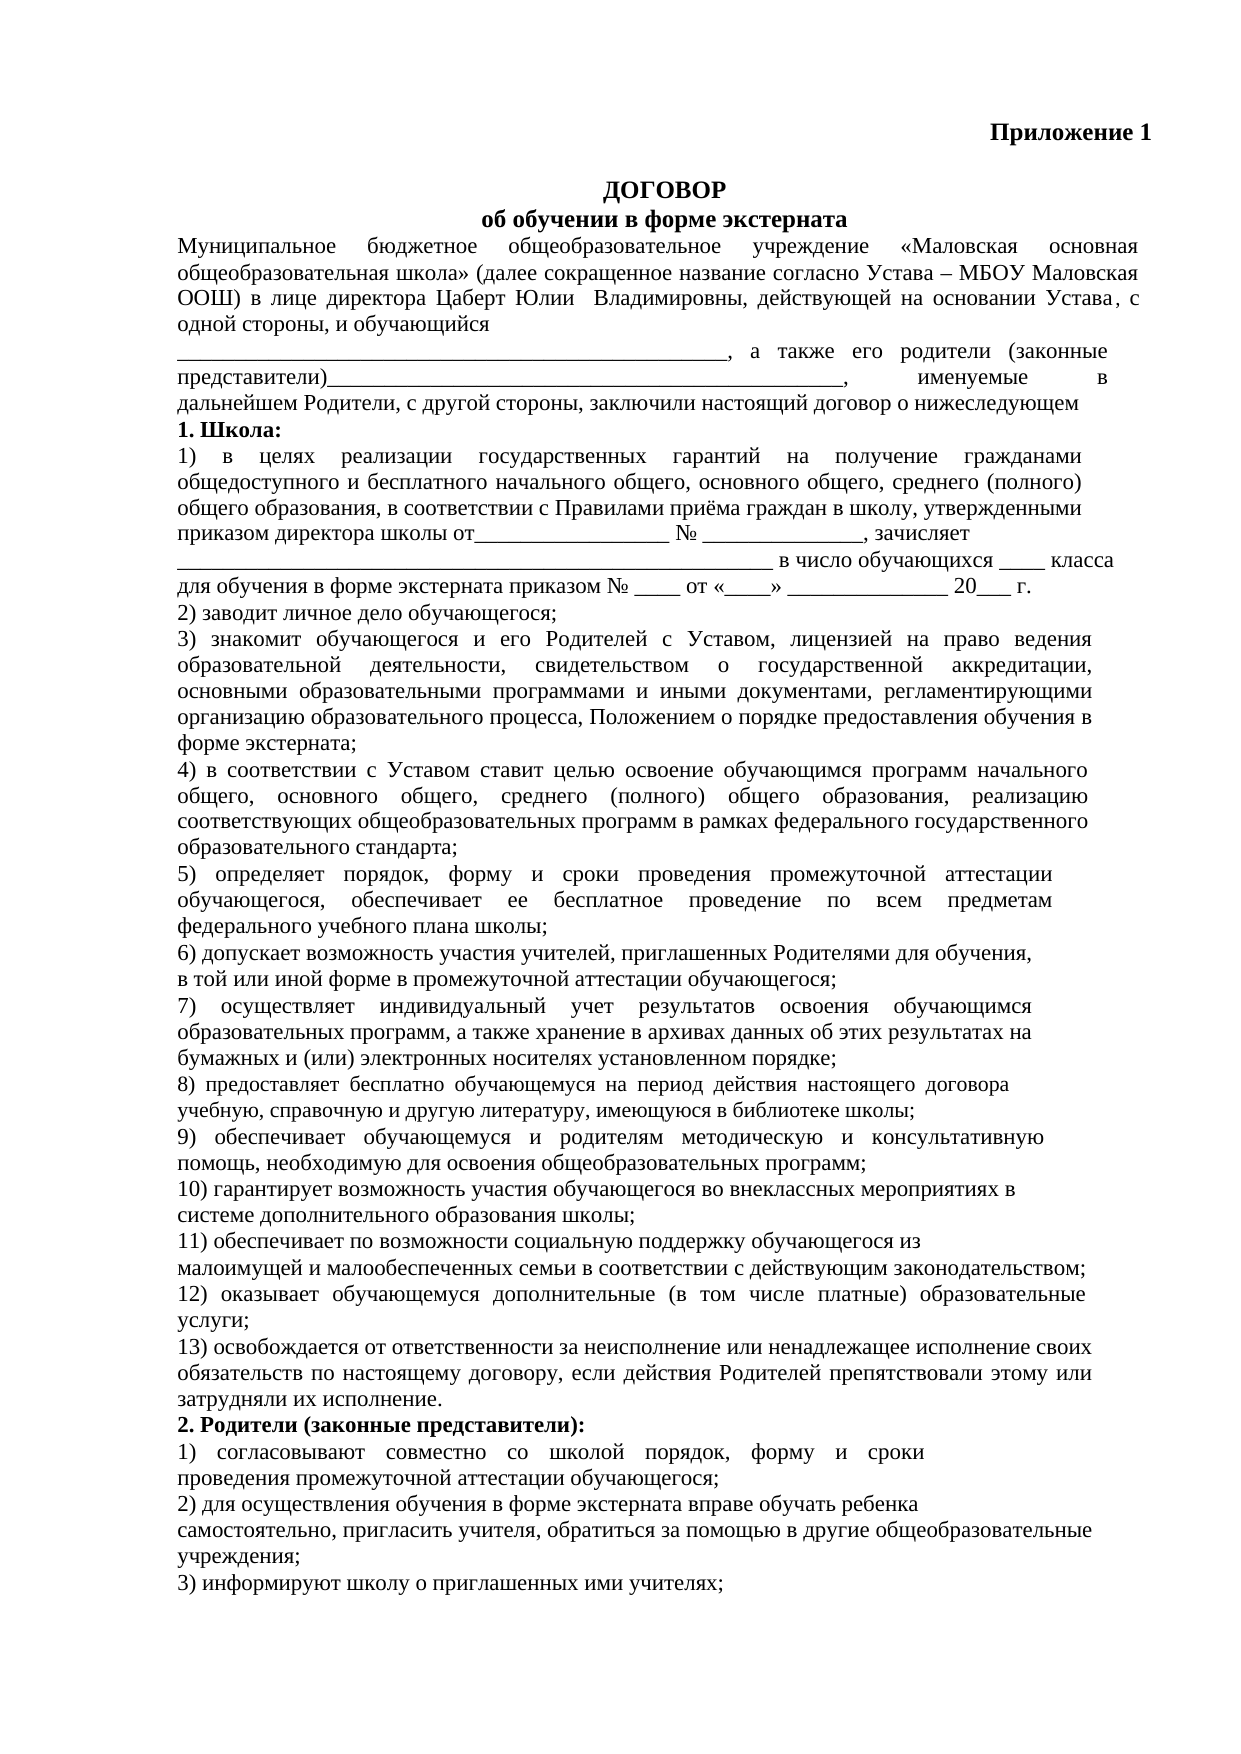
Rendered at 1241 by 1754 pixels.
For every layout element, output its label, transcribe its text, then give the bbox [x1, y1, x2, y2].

text самостоятельно, пригласить учителя, обратиться за помощью в другие общеобразовательные учреждения; [177, 1517, 1094, 1568]
text ____________________________________________________ в число обучающихся ____ класса для обучения в форме экстерната приказом № ____ от «____» ______________ 20___ г. [177, 547, 1114, 598]
text 9) обеспечивает обучающемуся и родителям методическую и консультативную помощь, необходимую для освоения общеобразовательных программ; [177, 1124, 1046, 1175]
text 11) обеспечивает по возможности социальную поддержку обучающегося из [177, 1227, 1152, 1254]
text 1) согласовывают совместно со школой порядок, форму и сроки проведения промежуточной аттестации обучающегося; [177, 1439, 925, 1490]
text Муниципальное бюджетное общеобразовательное учреждение «Маловская основная общеобразовательная школа» (далее сокращенное название согласно Устава – МБОУ Маловская ООШ) в лице директора Цаберт Юлии Владимировны, действующей на основании Устава, с одной стороны, и обучающийся [177, 233, 1139, 337]
text 3) информируют школу о приглашенных ими учителях; [177, 1569, 1152, 1595]
text об обучении в форме экстерната [150, 204, 1179, 232]
text 8) предоставляет бесплатно обучающемуся на период действия настоящего договора учебную, справочную и другую литературу, имеющуюся в библиотеке школы; [177, 1071, 1010, 1123]
text 2. Родители (законные представители): [177, 1412, 1152, 1438]
text 13) освобождается от ответственности за неисполнение или ненадлежащее исполнение своих обязательств по настоящему договору, если действия Родителей препятствовали этому или затрудняли их исполнение. [177, 1334, 1094, 1411]
text ________________________________________________, а также его родители (законные представители)_____________________________________________, именуемые в дальнейшем Родители, с другой стороны, заключили настоящий договор о нижеследующем [177, 338, 1108, 415]
text 1. Школа: [177, 416, 1152, 442]
text 4) в соответствии с Уставом ставит целью освоение обучающимся программ начального общего, основного общего, среднего (полного) общего образования, реализацию соответствующих общеобразовательных программ в рамках федерального государственного образовательного стандарта; [177, 757, 1089, 860]
text 7) осуществляет индивидуальный учет результатов освоения обучающимся образовательных программ, а также хранение в архивах данных об этих результатах на бумажных и (или) электронных носителях установленном порядке; [177, 993, 1033, 1070]
text 1) в целях реализации государственных гарантий на получение гражданами общедоступного и бесплатного начального общего, основного общего, среднего (полного) общего образования, в соответствии с Правилами приёма граждан в школу, утвержденными приказом директора школы от_________________ № ______________, зачисляет [177, 443, 1083, 546]
text ДОГОВОР [150, 175, 1179, 204]
text 2) для осуществления обучения в форме экстерната вправе обучать ребенка [177, 1490, 1152, 1516]
text 2) заводит личное дело обучающегося; [177, 598, 1152, 625]
text 6) допускает возможность участия учителей, приглашенных Родителями для обучения, в той или иной форме в промежуточной аттестации обучающегося; [177, 940, 1033, 991]
text 3) знакомит обучающегося и его Родителей с Уставом, лицензией на право ведения образовательной деятельности, свидетельством о государственной аккредитации, основными образовательными программами и иными документами, регламентирующими организацию образовательного процесса, Положением о порядке предоставления обучения в форме экстерната; [177, 626, 1094, 755]
text 10) гарантирует возможность участия обучающегося во внеклассных мероприятиях в системе дополнительного образования школы; [177, 1176, 1017, 1227]
text Приложение 1 [150, 117, 1152, 146]
text малоимущей и малообеспеченных семьи в соответствии с действующим законодательством; 12) оказывает обучающемуся дополнительные (в том числе платные) образовательные услуги; [177, 1255, 1087, 1332]
text 5) определяет порядок, форму и сроки проведения промежуточной аттестации обучающегося, обеспечивает ее бесплатное проведение по всем предметам федерального учебного плана школы; [177, 861, 1054, 938]
